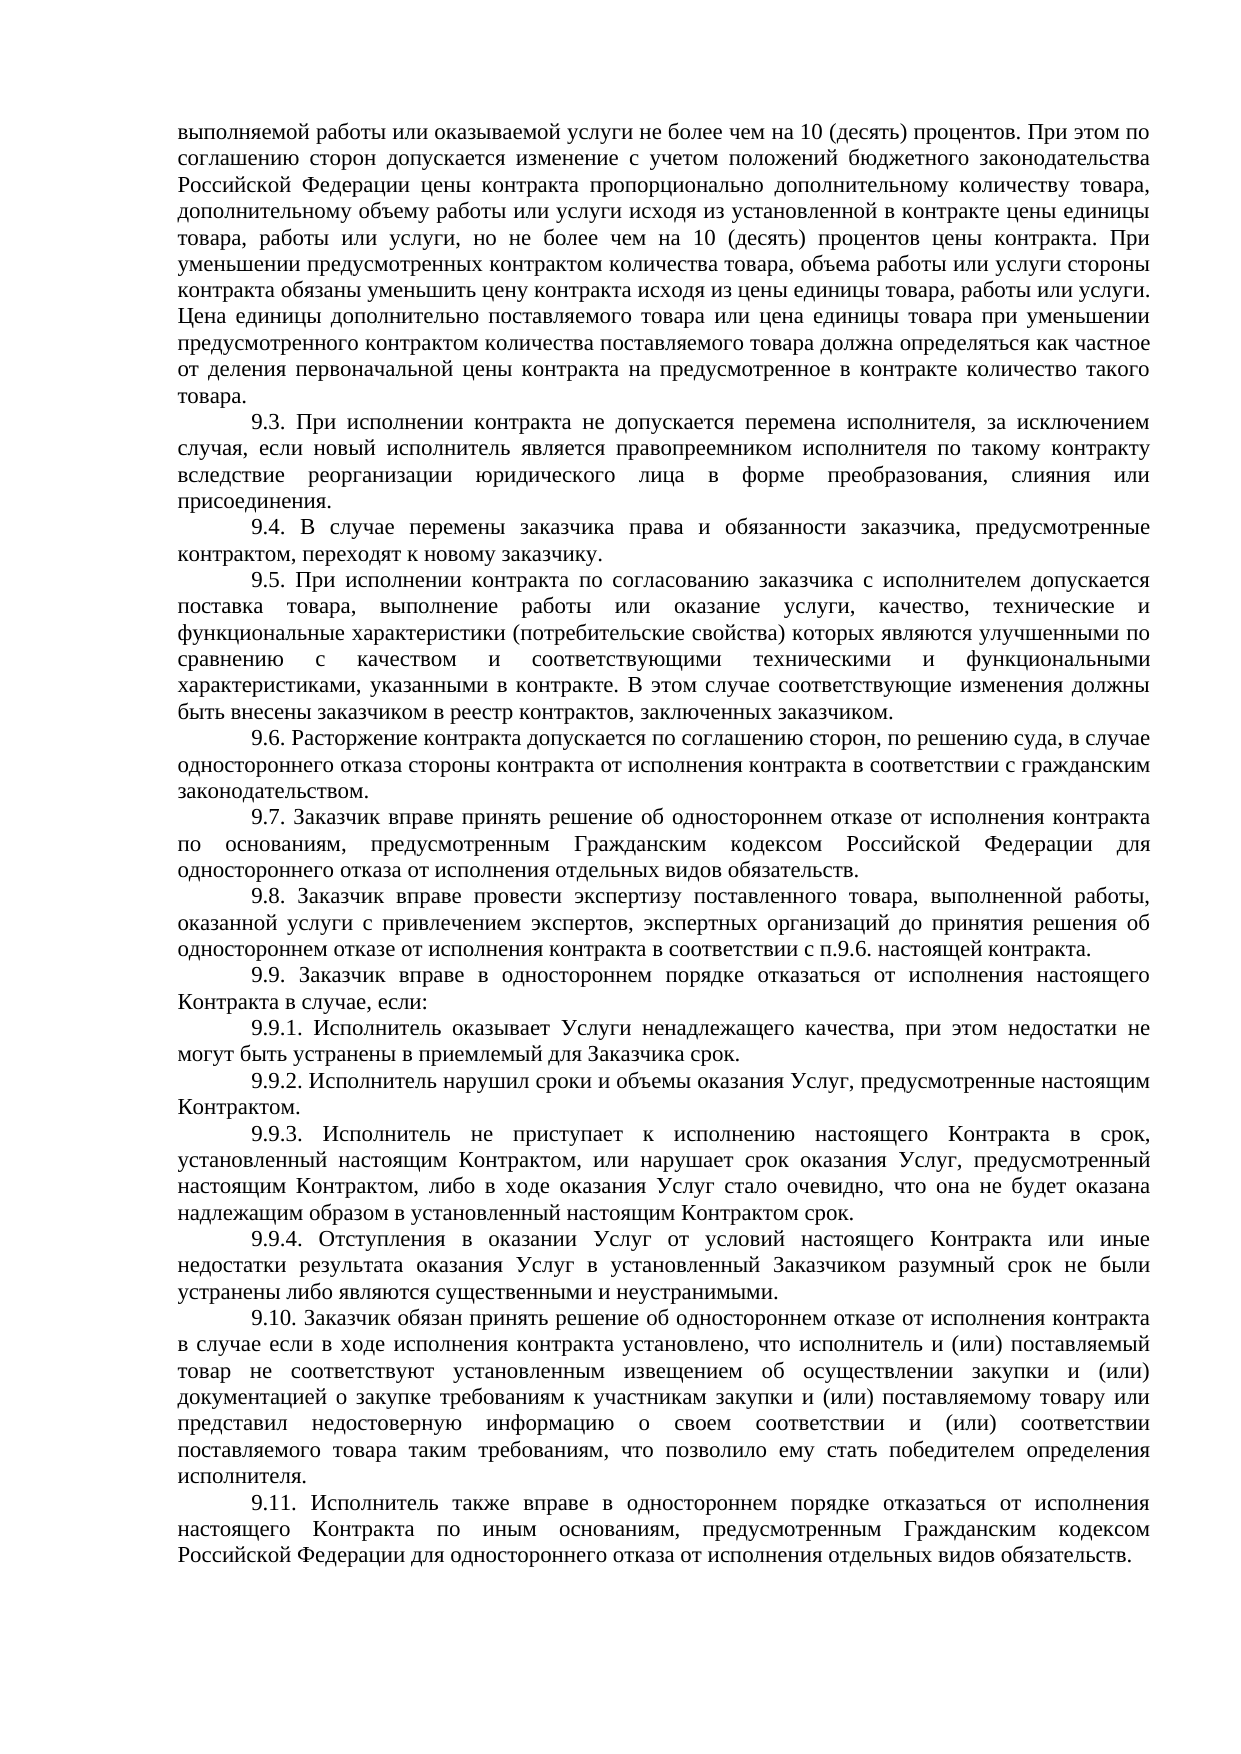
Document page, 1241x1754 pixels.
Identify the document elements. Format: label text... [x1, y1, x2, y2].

text 9.6. Расторжение контракта допускается по соглашению сторон, по решению суда, в случае одностороннего отказа стороны контракта от исполнения контракта в соответствии с гражданским законодательством. [177, 724, 1152, 803]
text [177, 118, 1152, 408]
text 9.9. Заказчик вправе в одностороннем порядке отказаться от исполнения настоящего Контракта в случае, если: [177, 961, 1152, 1014]
text 9.4. В случае перемены заказчика права и обязанности заказчика, предусмотренные контрактом, переходят к новому заказчику. [177, 513, 1152, 566]
text 9.9.1. Исполнитель оказывает Услуги ненадлежащего качества, при этом недостатки не могут быть устранены в приемлемый для Заказчика срок. [177, 1014, 1152, 1067]
text 9.9.3. Исполнитель не приступает к исполнению настоящего Контракта в срок, установленный настоящим Контрактом, или нарушает срок оказания Услуг, предусмотренный настоящим Контрактом, либо в ходе оказания Услуг стало очевидно, что она не будет оказана надлежащим образом в установленный настоящим Контрактом срок. [177, 1119, 1152, 1225]
text 9.9.4. Отступления в оказании Услуг от условий настоящего Контракта или иные недостатки результата оказания Услуг в установленный Заказчиком разумный срок не были устранены либо являются существенными и неустранимыми. [177, 1225, 1152, 1304]
text 9.7. Заказчик вправе принять решение об одностороннем отказе от исполнения контракта по основаниям, предусмотренным Гражданским кодексом Российской Федерации для одностороннего отказа от исполнения отдельных видов обязательств. [177, 803, 1152, 882]
text 9.3. При исполнении контракта не допускается перемена исполнителя, за исключением случая, если новый исполнитель является правопреемником исполнителя по такому контракту вследствие реорганизации юридического лица в форме преобразования, слияния или присоединения. [177, 408, 1152, 513]
text 9.11. Исполнитель также вправе в одностороннем порядке отказаться от исполнения настоящего Контракта по иным основаниям, предусмотренным Гражданским кодексом Российской Федерации для одностороннего отказа от исполнения отдельных видов обязательств. [177, 1488, 1152, 1568]
text 9.5. При исполнении контракта по согласованию заказчика с исполнителем допускается поставка товара, выполнение работы или оказание услуги, качество, технические и функциональные характеристики (потребительские свойства) которых являются улучшенными по сравнению с качеством и соответствующими техническими и функциональными характеристиками, указанными в контракте. В этом случае соответствующие изменения должны быть внесены заказчиком в реестр контрактов, заключенных заказчиком. [177, 566, 1152, 724]
text 9.8. Заказчик вправе провести экспертизу поставленного товара, выполненной работы, оказанной услуги с привлечением экспертов, экспертных организаций до принятия решения об одностороннем отказе от исполнения контракта в соответствии с п.9.6. настоящей контракта. [177, 882, 1152, 961]
text 9.9.2. Исполнитель нарушил сроки и объемы оказания Услуг, предусмотренные настоящим Контрактом. [177, 1067, 1152, 1119]
text 9.10. Заказчик обязан принять решение об одностороннем отказе от исполнения контракта в случае если в ходе исполнения контракта установлено, что исполнитель и (или) поставляемый товар не соответствуют установленным извещением об осуществлении закупки и (или) документацией о закупке требованиям к участникам закупки и (или) поставляемому товару или представил недостоверную информацию о своем соответствии и (или) соответствии поставляемого товара таким требованиям, что позволило ему стать победителем определения исполнителя. [177, 1304, 1152, 1488]
